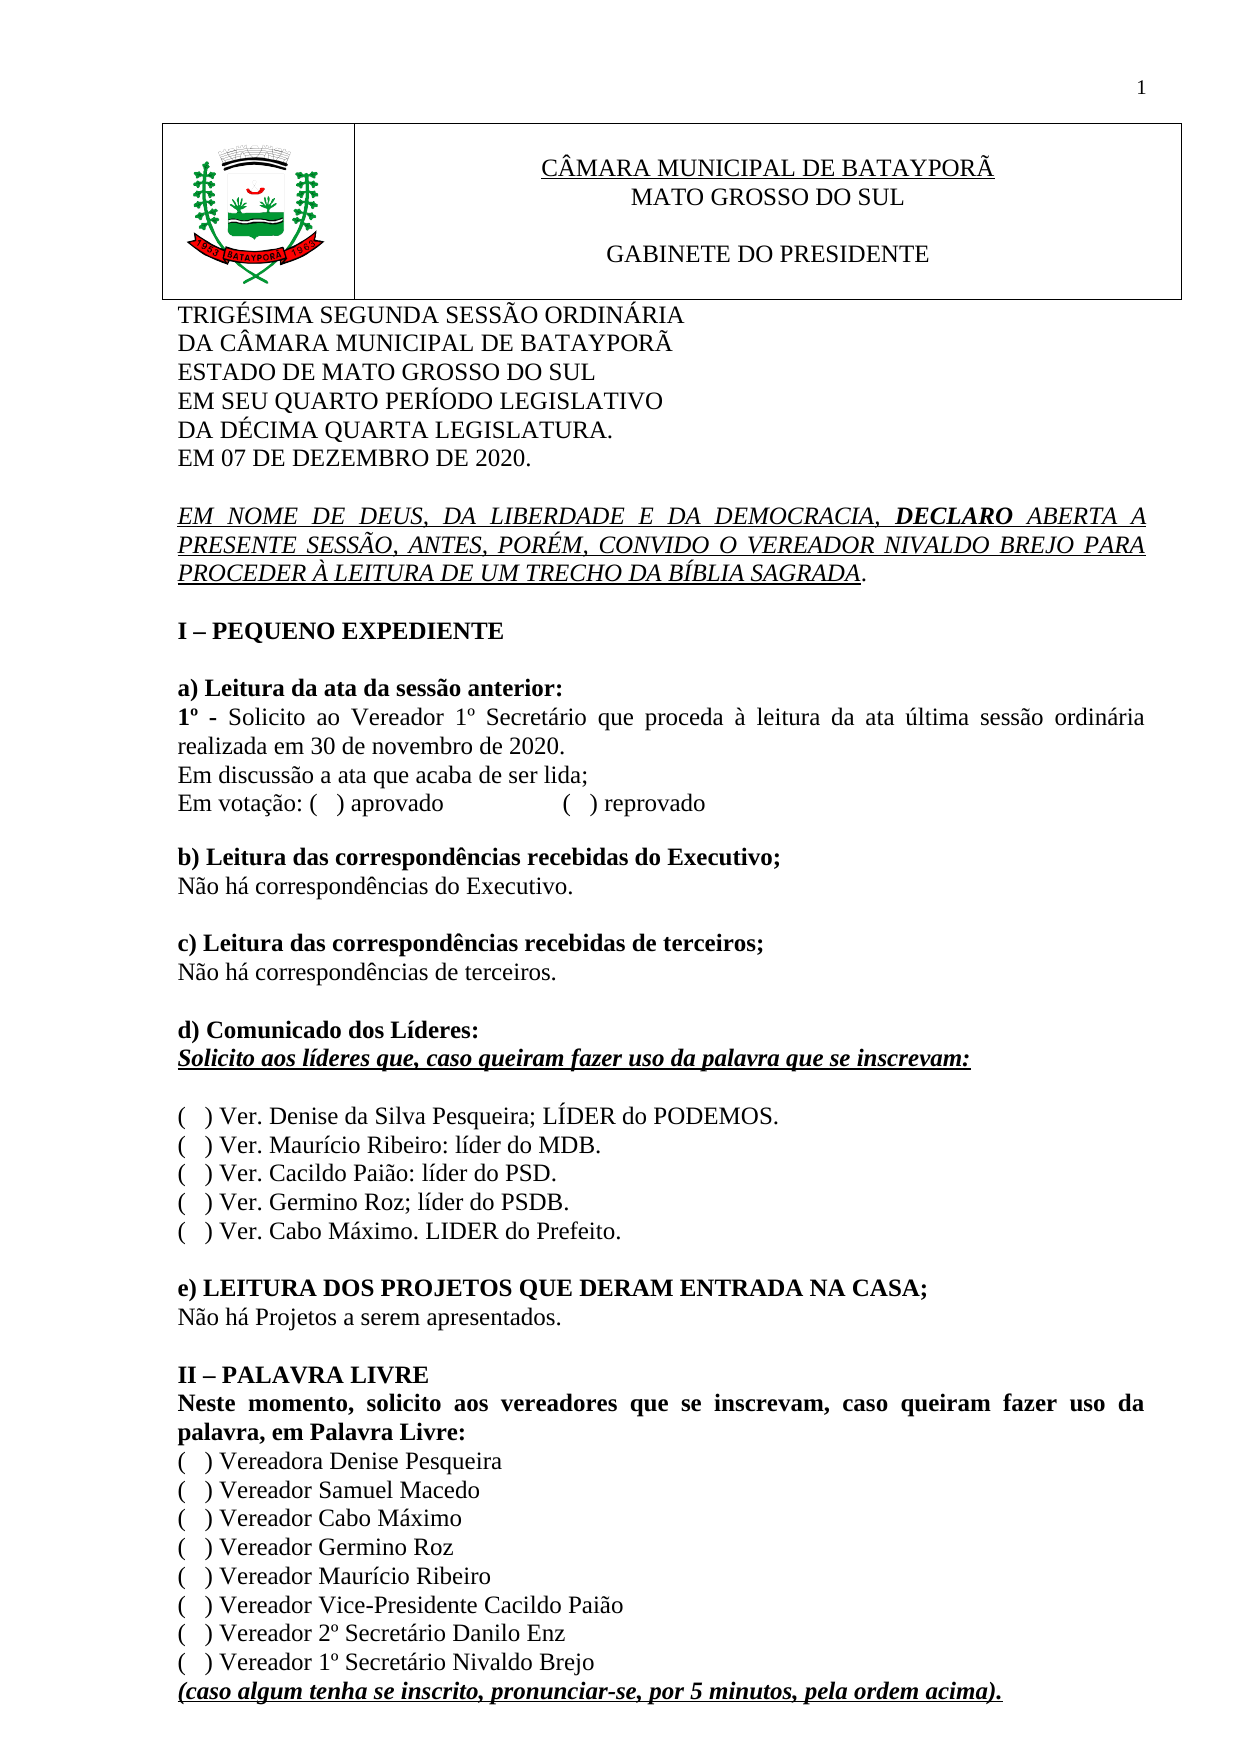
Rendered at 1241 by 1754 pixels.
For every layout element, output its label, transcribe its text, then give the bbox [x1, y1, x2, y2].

text EM NOME DE DEUS, DA LIBERDADE E DA DEMOCRACIA, DECLARO ABERTA A PRESENTE SESSÃO, ANTES, PORÉM, CONVIDO O VEREADOR NIVALDO BREJO PARA PROCEDER À LEITURA DE UM TRECHO DA BÍBLIA SAGRADA. [177, 501, 1146, 526]
text EM NOME DE DEUS, DA LIBERDADE E DA DEMOCRACIA, DECLARO ABERTA A PRESENTE SESSÃO, ANTES, PORÉM, CONVIDO O VEREADOR NIVALDO BREJO PARA PROCEDER À LEITURA DE UM TRECHO DA BÍBLIA SAGRADA. [177, 556, 1146, 587]
text ( ) Ver. Germino Roz; líder do PSDB. [177, 1187, 1146, 1216]
table_header [163, 124, 354, 299]
text ( ) Vereadora Denise Pesqueira [177, 1446, 1146, 1475]
text ( ) Ver. Denise da Silva Pesqueira; LÍDER do PODEMOS. [177, 1101, 1146, 1130]
text Não há Projetos a serem apresentados. [177, 1302, 1146, 1331]
text 1º - Solicito ao Vereador 1º Secretário que proceda à leitura da ata última sessão ordinária realizada em 30 de novembro de 2020. [177, 702, 1146, 760]
text Em votação: ( ) aprovado ( ) reprovado [177, 788, 1146, 817]
text Não há correspondências de terceiros. [177, 957, 1146, 986]
text ( ) Vereador Germino Roz [177, 1532, 1146, 1561]
text e) LEITURA DOS PROJETOS QUE DERAM ENTRADA NA CASA; [177, 1273, 1146, 1302]
text ( ) Vereador Maurício Ribeiro [177, 1561, 1146, 1590]
text TRIGÉSIMA SEGUNDA SESSÃO ORDINÁRIA [177, 300, 1146, 328]
text (caso algum tenha se inscrito, pronunciar-se, por 5 minutos, pela ordem acima). [177, 1676, 1146, 1705]
text ESTADO DE MATO GROSSO DO SUL [177, 357, 1146, 386]
text EM NOME DE DEUS, DA LIBERDADE E DA DEMOCRACIA, DECLARO ABERTA A PRESENTE SESSÃO, ANTES, PORÉM, CONVIDO O VEREADOR NIVALDO BREJO PARA PROCEDER À LEITURA DE UM TRECHO DA BÍBLIA SAGRADA. [177, 527, 1146, 555]
text ( ) Ver. Maurício Ribeiro: líder do MDB. [177, 1130, 1146, 1158]
text I – PEQUENO EXPEDIENTE [177, 616, 1146, 645]
text Não há correspondências do Executivo. [177, 871, 1146, 900]
text ( ) Vereador 1º Secretário Nivaldo Brejo [177, 1647, 1146, 1676]
text DA CÂMARA MUNICIPAL DE BATAYPORÃ [177, 328, 1146, 357]
text Em discussão a ata que acaba de ser lida; [177, 760, 1146, 788]
text ( ) Vereador 2º Secretário Danilo Enz [177, 1618, 1146, 1647]
text a) Leitura da ata da sessão anterior: [177, 673, 1146, 702]
text c) Leitura das correspondências recebidas de terceiros; [177, 928, 1146, 957]
text Neste momento, solicito aos vereadores que se inscrevam, caso queiram fazer uso da palavra, em Palavra Livre: [177, 1388, 1146, 1446]
text d) Comunicado dos Líderes: [177, 1015, 1146, 1043]
text DA DÉCIMA QUARTA LEGISLATURA. [177, 415, 1146, 443]
text ( ) Vereador Vice-Presidente Cacildo Paião [177, 1590, 1146, 1618]
table_header CÂMARA MUNICIPAL DE BATAYPORÃ MATO GROSSO DO SUL GABINETE DO PRESIDENTE [355, 124, 1181, 299]
text EM SEU QUARTO PERÍODO LEGISLATIVO [177, 386, 1146, 415]
text ( ) Vereador Samuel Macedo [177, 1475, 1146, 1503]
text II – PALAVRA LIVRE [177, 1360, 1146, 1388]
text ( ) Ver. Cabo Máximo. LIDER do Prefeito. [177, 1216, 1146, 1245]
text ( ) Ver. Cacildo Paião: líder do PSD. [177, 1158, 1146, 1187]
text b) Leitura das correspondências recebidas do Executivo; [177, 842, 1146, 871]
text Solicito aos líderes que, caso queiram fazer uso da palavra que se inscrevam: [177, 1043, 1146, 1072]
text EM 07 DE DEZEMBRO DE 2020. [177, 443, 1146, 472]
text ( ) Vereador Cabo Máximo [177, 1503, 1146, 1532]
